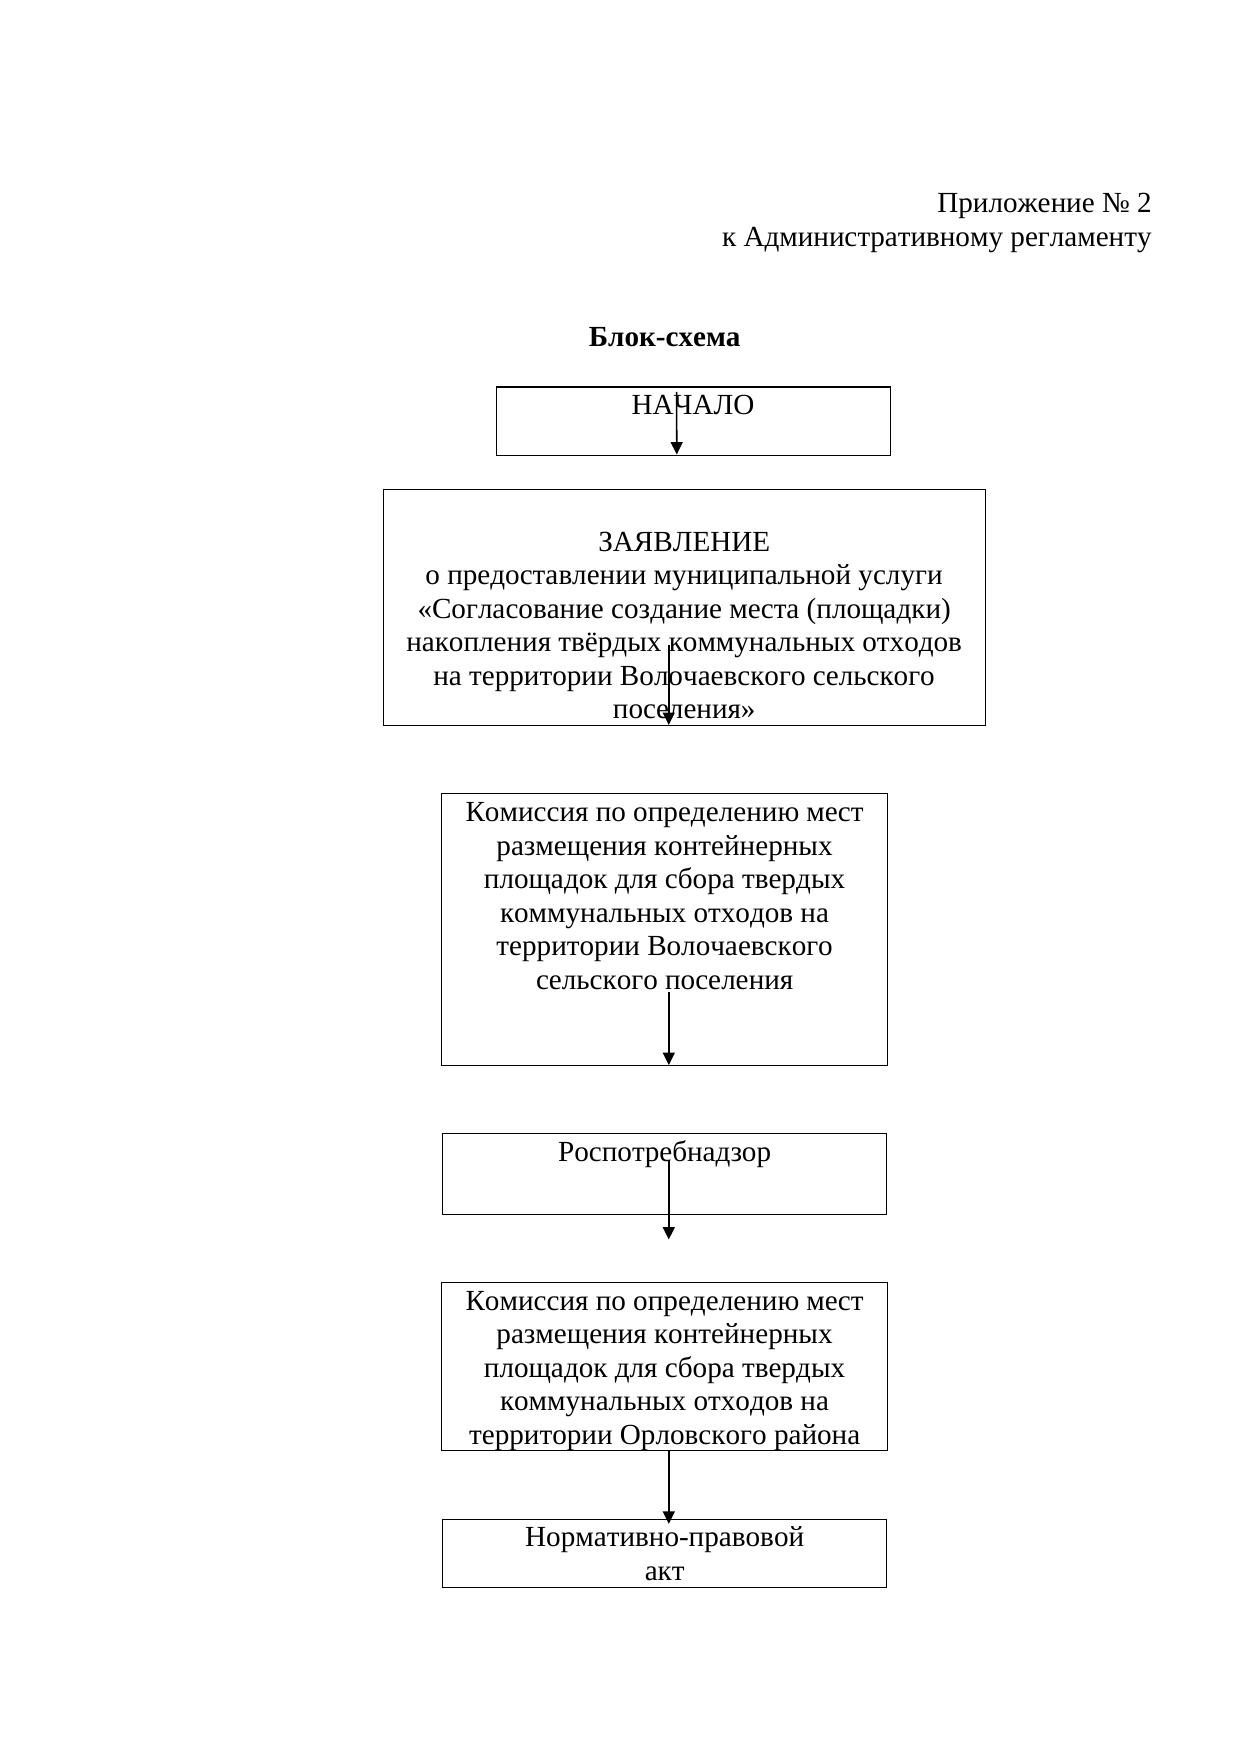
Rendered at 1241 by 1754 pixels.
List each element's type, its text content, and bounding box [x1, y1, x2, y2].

text Приложение № 2 [177, 185, 1152, 219]
table_header Комиссия по определению мест размещения контейнерных площадок для сбора твердых коммунальных отходов на территории Волочаевского сельского поселения [442, 794, 887, 1065]
text Блок-схема [177, 319, 1152, 353]
table_header Комиссия по определению мест размещения контейнерных площадок для сбора твердых коммунальных отходов на территории Орловского района [442, 1283, 887, 1450]
table_header Нормативно-правовой акт [443, 1520, 886, 1587]
table_header НАЧАЛО [497, 388, 890, 454]
text к Административному регламенту [177, 219, 1152, 252]
table_header Роспотребнадзор [443, 1134, 886, 1213]
table_header ЗАЯВЛЕНИЕ о предоставлении муниципальной услуги «Согласование создание места (площадки) накопления твёрдых коммунальных отходов на территории Волочаевского сельского поселения» [384, 490, 985, 725]
